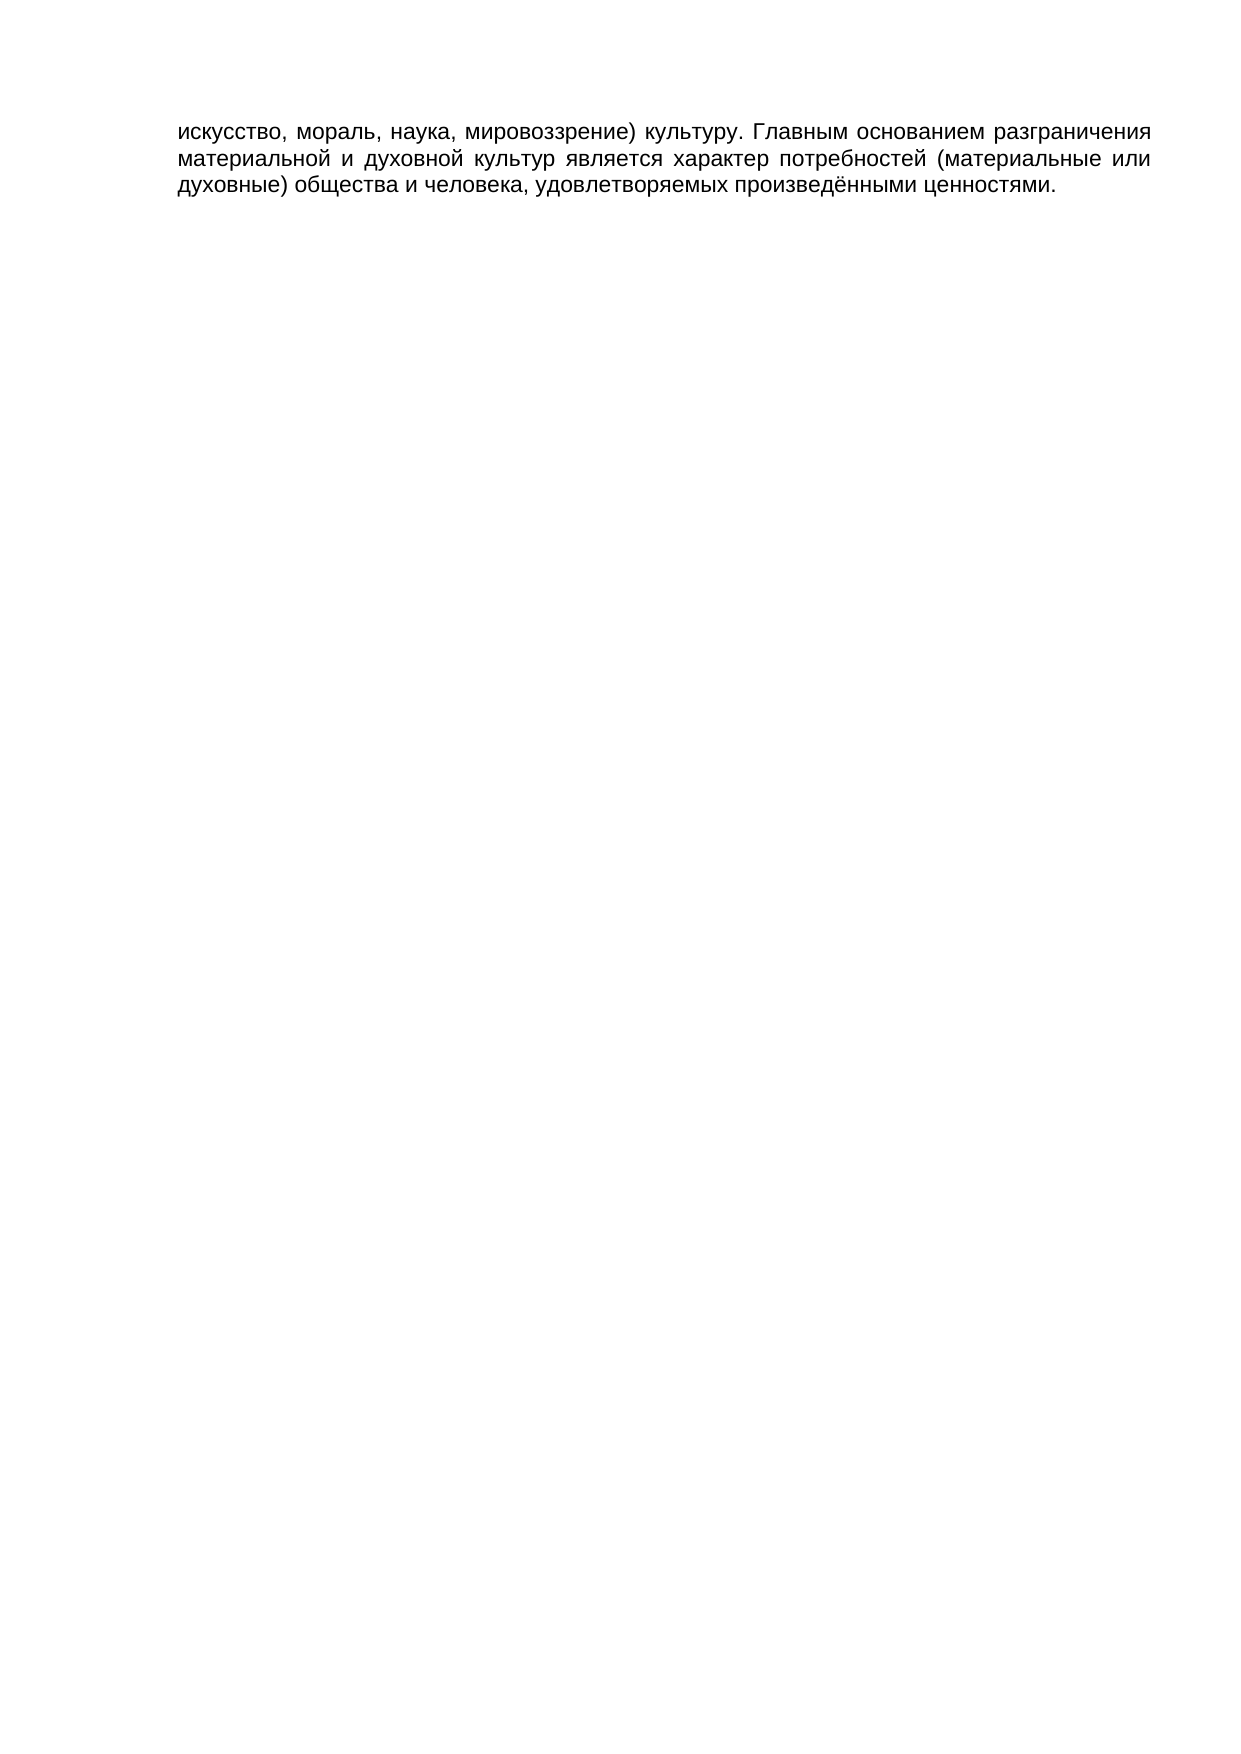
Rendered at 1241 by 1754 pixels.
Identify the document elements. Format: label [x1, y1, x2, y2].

text [177, 118, 1152, 197]
